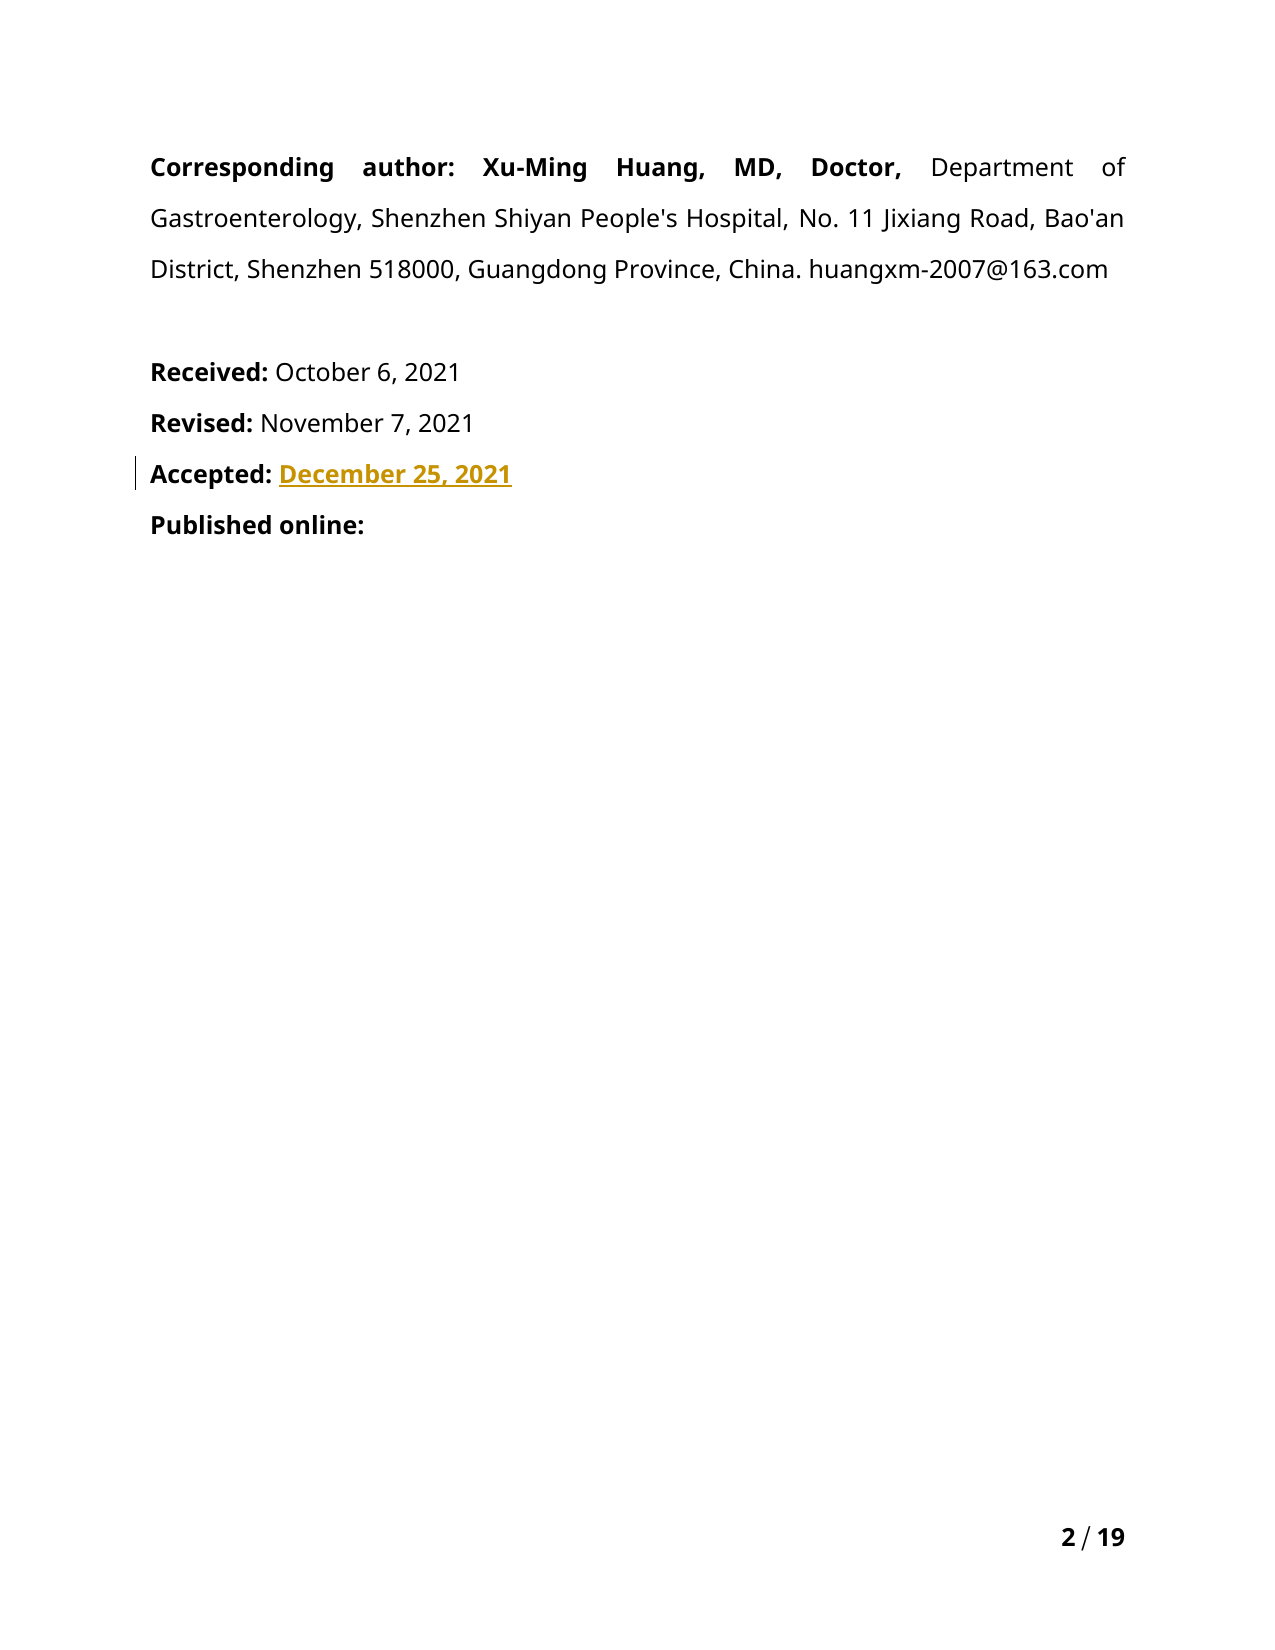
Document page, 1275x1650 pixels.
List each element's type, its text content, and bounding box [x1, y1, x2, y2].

text Revised: November 7, 2021 [150, 405, 1125, 439]
text Accepted: [150, 456, 1125, 490]
text Received: October 6, 2021 [150, 354, 1125, 388]
text Published online: [150, 507, 1125, 541]
text Corresponding author: Xu-Ming Huang, MD, Doctor, Department of Gastroenterology, Shenzhen Shiyan People's Hospital, No. 11 Jixiang Road, Bao'an District, Shenzhen 518000, Guangdong Province, China. huangxm-2007@163.com [150, 150, 1125, 286]
